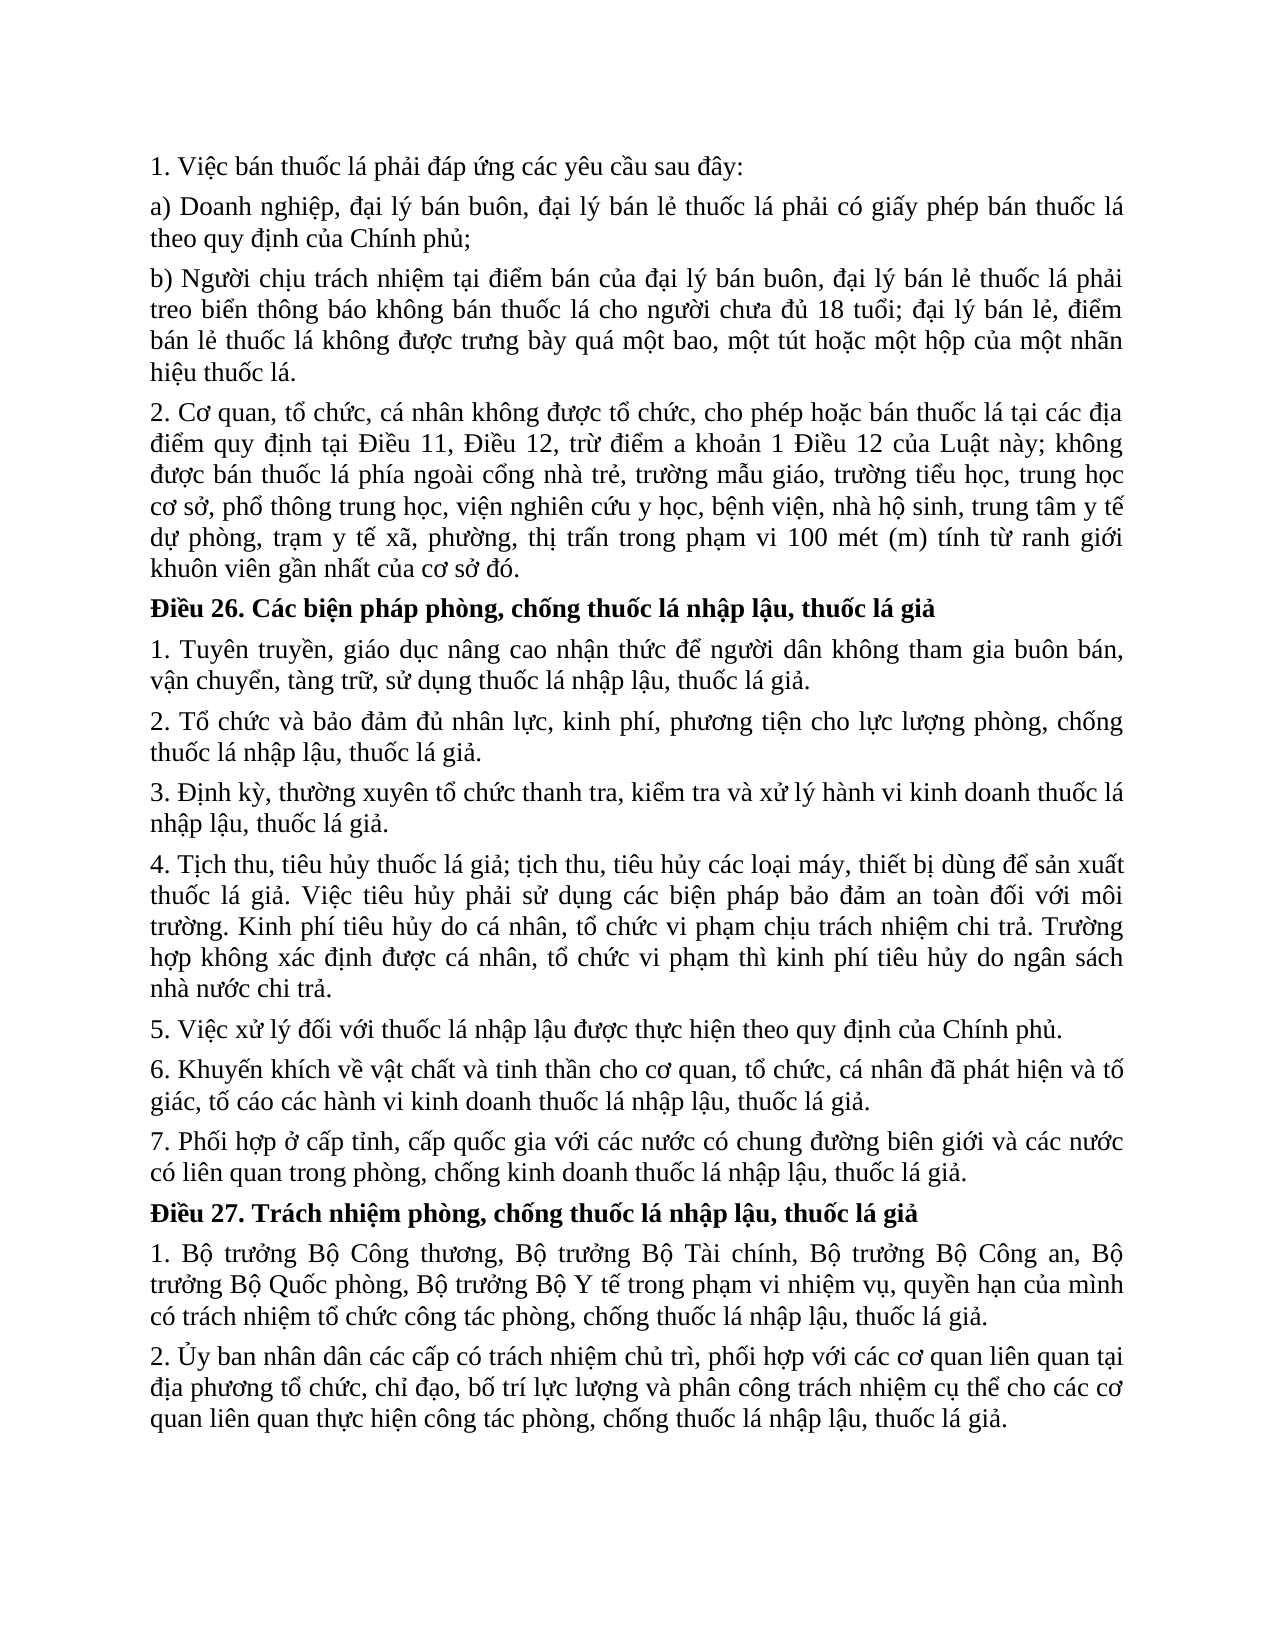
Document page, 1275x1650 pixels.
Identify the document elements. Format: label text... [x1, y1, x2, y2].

text 1. Việc bán thuốc lá phải đáp ứng các yêu cầu sau đây: [150, 150, 1125, 181]
text Điều 26. Các biện pháp phòng, chống thuốc lá nhập lậu, thuốc lá giả [150, 592, 1125, 623]
text a) Doanh nghiệp, đại lý bán buôn, đại lý bán lẻ thuốc lá phải có giấy phép bán thuốc lá theo quy định của Chính phủ; [150, 191, 1125, 253]
text 1. Bộ trưởng Bộ Công thương, Bộ trưởng Bộ Tài chính, Bộ trưởng Bộ Công an, Bộ trưởng Bộ Quốc phòng, Bộ trưởng Bộ Y tế trong phạm vi nhiệm vụ, quyền hạn của mình có trách nhiệm tổ chức công tác phòng, chống thuốc lá nhập lậu, thuốc lá giả. [150, 1237, 1125, 1331]
text b) Người chịu trách nhiệm tại điểm bán của đại lý bán buôn, đại lý bán lẻ thuốc lá phải treo biển thông báo không bán thuốc lá cho người chưa đủ 18 tuổi; đại lý bán lẻ, điểm bán lẻ thuốc lá không được trưng bày quá một bao, một tút hoặc một hộp của một nhãn hiệu thuốc lá. [150, 262, 1125, 387]
text 1. Tuyên truyền, giáo dục nâng cao nhận thức để người dân không tham gia buôn bán, vận chuyển, tàng trữ, sử dụng thuốc lá nhập lậu, thuốc lá giả. [150, 633, 1125, 695]
text 2. Cơ quan, tổ chức, cá nhân không được tổ chức, cho phép hoặc bán thuốc lá tại các địa điểm quy định tại Điều 11, Điều 12, trừ điểm a khoản 1 Điều 12 của Luật này; không được bán thuốc lá phía ngoài cổng nhà trẻ, trường mẫu giáo, trường tiểu học, trung học cơ sở, phổ thông trung học, viện nghiên cứu y học, bệnh viện, nhà hộ sinh, trung tâm y tế dự phòng, trạm y tế xã, phường, thị trấn trong phạm vi 100 mét (m) tính từ ranh giới khuôn viên gần nhất của cơ sở đó. [150, 396, 1125, 583]
text 7. Phối hợp ở cấp tỉnh, cấp quốc gia với các nước có chung đường biên giới và các nước có liên quan trong phòng, chống kinh doanh thuốc lá nhập lậu, thuốc lá giả. [150, 1125, 1125, 1187]
text 3. Định kỳ, thường xuyên tổ chức thanh tra, kiểm tra và xử lý hành vi kinh doanh thuốc lá nhập lậu, thuốc lá giả. [150, 776, 1125, 838]
text 5. Việc xử lý đối với thuốc lá nhập lậu được thực hiện theo quy định của Chính phủ. [150, 1013, 1125, 1044]
text 4. Tịch thu, tiêu hủy thuốc lá giả; tịch thu, tiêu hủy các loại máy, thiết bị dùng để sản xuất thuốc lá giả. Việc tiêu hủy phải sử dụng các biện pháp bảo đảm an toàn đối với môi trường. Kinh phí tiêu hủy do cá nhân, tổ chức vi phạm chịu trách nhiệm chi trả. Trường hợp không xác định được cá nhân, tổ chức vi phạm thì kinh phí tiêu hủy do ngân sách nhà nước chi trả. [150, 848, 1125, 1004]
text Điều 27. Trách nhiệm phòng, chống thuốc lá nhập lậu, thuốc lá giả [150, 1197, 1125, 1228]
text 6. Khuyến khích về vật chất và tinh thần cho cơ quan, tổ chức, cá nhân đã phát hiện và tố giác, tố cáo các hành vi kinh doanh thuốc lá nhập lậu, thuốc lá giả. [150, 1053, 1125, 1116]
text 2. Ủy ban nhân dân các cấp có trách nhiệm chủ trì, phối hợp với các cơ quan liên quan tại địa phương tổ chức, chỉ đạo, bố trí lực lượng và phân công trách nhiệm cụ thể cho các cơ quan liên quan thực hiện công tác phòng, chống thuốc lá nhập lậu, thuốc lá giả. [150, 1340, 1125, 1434]
text 2. Tổ chức và bảo đảm đủ nhân lực, kinh phí, phương tiện cho lực lượng phòng, chống thuốc lá nhập lậu, thuốc lá giả. [150, 704, 1125, 767]
